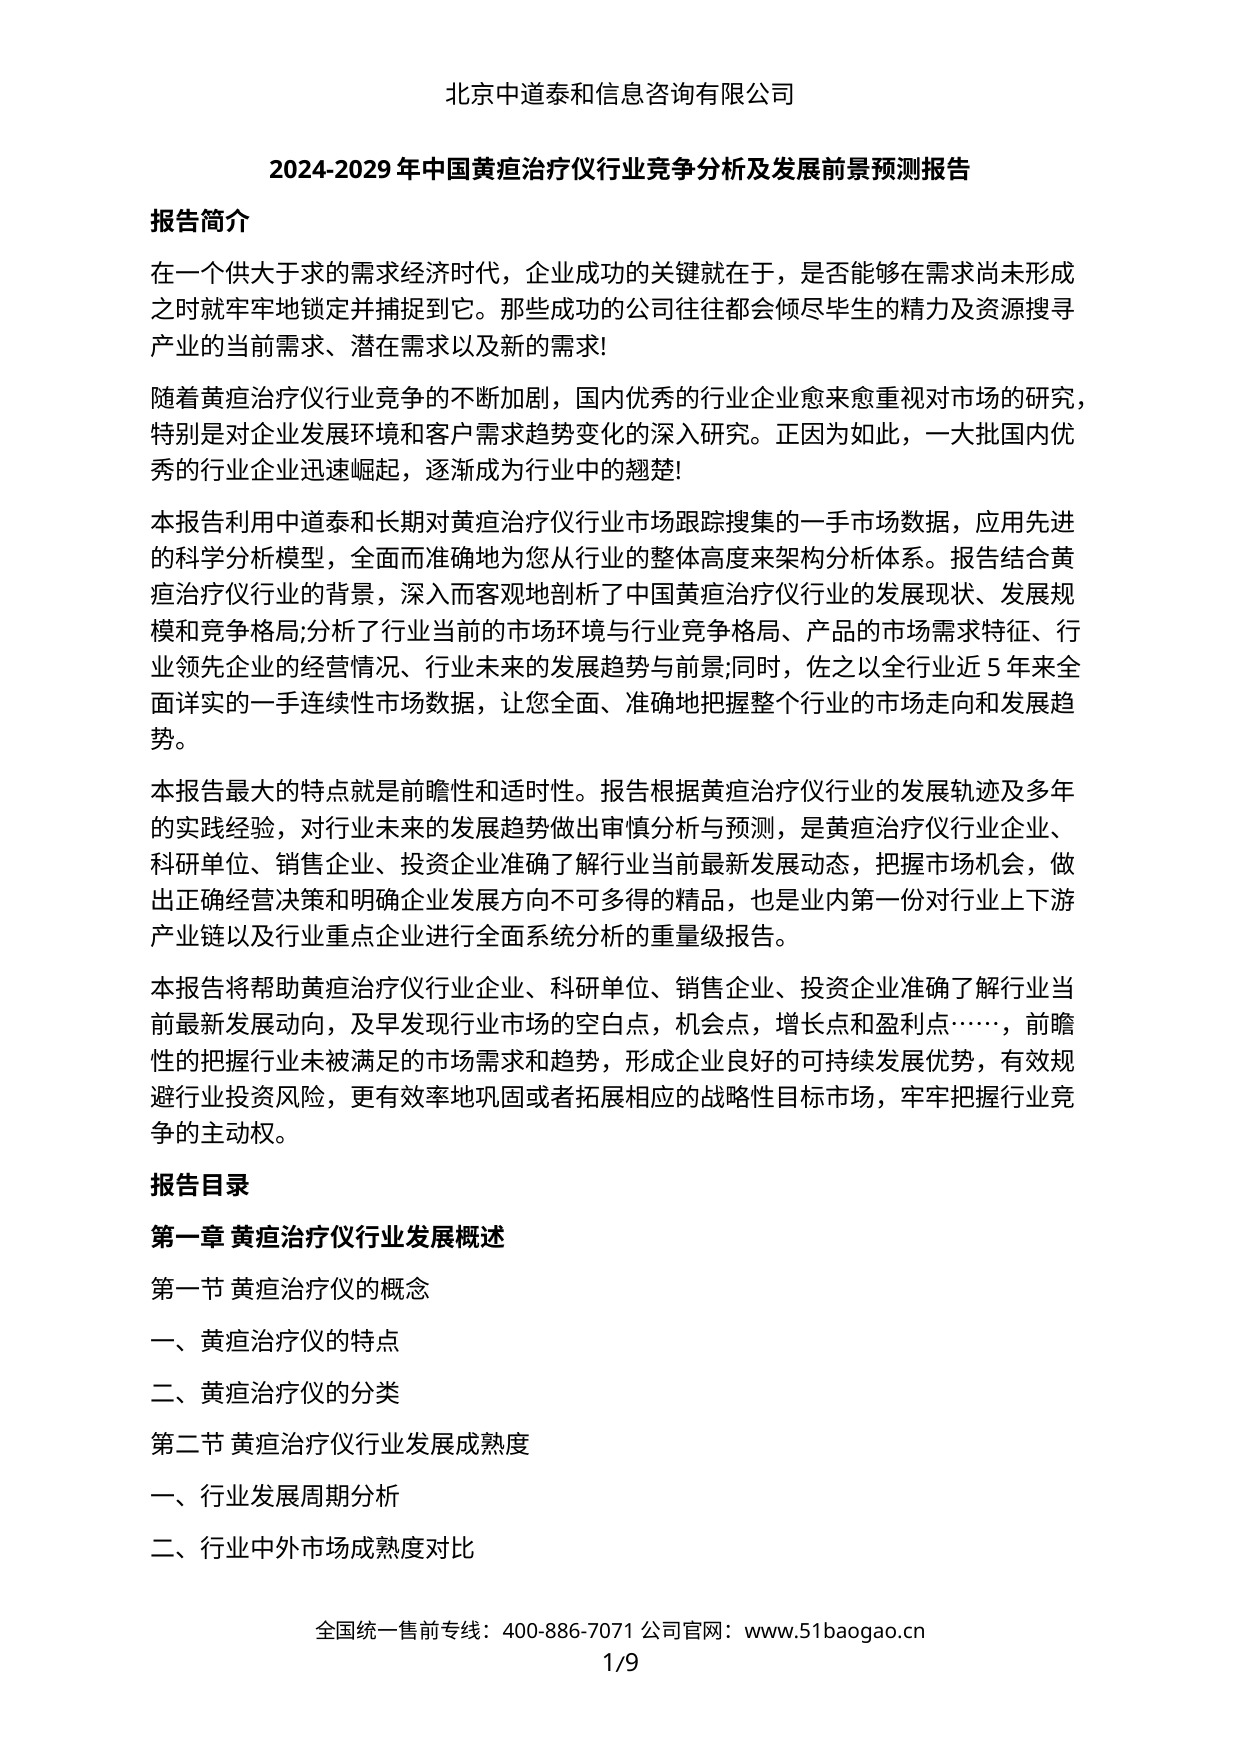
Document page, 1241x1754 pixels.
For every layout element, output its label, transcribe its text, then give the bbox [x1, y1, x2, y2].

text 第一章 黄疸治疗仪行业发展概述 [150, 1217, 1090, 1254]
text 二、黄疸治疗仪的分类 [150, 1373, 1090, 1409]
text 一、行业发展周期分析 [150, 1477, 1090, 1513]
text 本报告利用中道泰和长期对黄疸治疗仪行业市场跟踪搜集的一手市场数据，应用先进的科学分析模型，全面而准确地为您从行业的整体高度来架构分析体系。报告结合黄疸治疗仪行业的背景，深入而客观地剖析了中国黄疸治疗仪行业的发展现状、发展规模和竞争格局;分析了行业当前的市场环境与行业竞争格局、产品的市场需求特征、行业领先企业的经营情况、行业未来的发展趋势与前景;同时，佐之以全行业近5年来全面详实的一手连续性市场数据，让您全面、准确地把握整个行业的市场走向和发展趋势。 [150, 502, 1090, 756]
text 在一个供大于求的需求经济时代，企业成功的关键就在于，是否能够在需求尚未形成之时就牢牢地锁定并捕捉到它。那些成功的公司往往都会倾尽毕生的精力及资源搜寻产业的当前需求、潜在需求以及新的需求! [150, 254, 1090, 362]
text 报告简介 [150, 202, 1090, 238]
text 第一节 黄疸治疗仪的概念 [150, 1269, 1090, 1306]
text 二、行业中外市场成熟度对比 [150, 1529, 1090, 1565]
text 2024-2029年中国黄疸治疗仪行业竞争分析及发展前景预测报告 [150, 150, 1090, 186]
text 报告目录 [150, 1166, 1090, 1202]
text 第二节 黄疸治疗仪行业发展成熟度 [150, 1425, 1090, 1461]
text 一、黄疸治疗仪的特点 [150, 1321, 1090, 1357]
text 本报告将帮助黄疸治疗仪行业企业、科研单位、销售企业、投资企业准确了解行业当前最新发展动向，及早发现行业市场的空白点，机会点，增长点和盈利点……，前瞻性的把握行业未被满足的市场需求和趋势，形成企业良好的可持续发展优势，有效规避行业投资风险，更有效率地巩固或者拓展相应的战略性目标市场，牢牢把握行业竞争的主动权。 [150, 969, 1090, 1150]
text 随着黄疸治疗仪行业竞争的不断加剧，国内优秀的行业企业愈来愈重视对市场的研究，特别是对企业发展环境和客户需求趋势变化的深入研究。正因为如此，一大批国内优秀的行业企业迅速崛起，逐渐成为行业中的翘楚! [150, 378, 1090, 487]
text 本报告最大的特点就是前瞻性和适时性。报告根据黄疸治疗仪行业的发展轨迹及多年的实践经验，对行业未来的发展趋势做出审慎分析与预测，是黄疸治疗仪行业企业、科研单位、销售企业、投资企业准确了解行业当前最新发展动态，把握市场机会，做出正确经营决策和明确企业发展方向不可多得的精品，也是业内第一份对行业上下游产业链以及行业重点企业进行全面系统分析的重量级报告。 [150, 772, 1090, 953]
